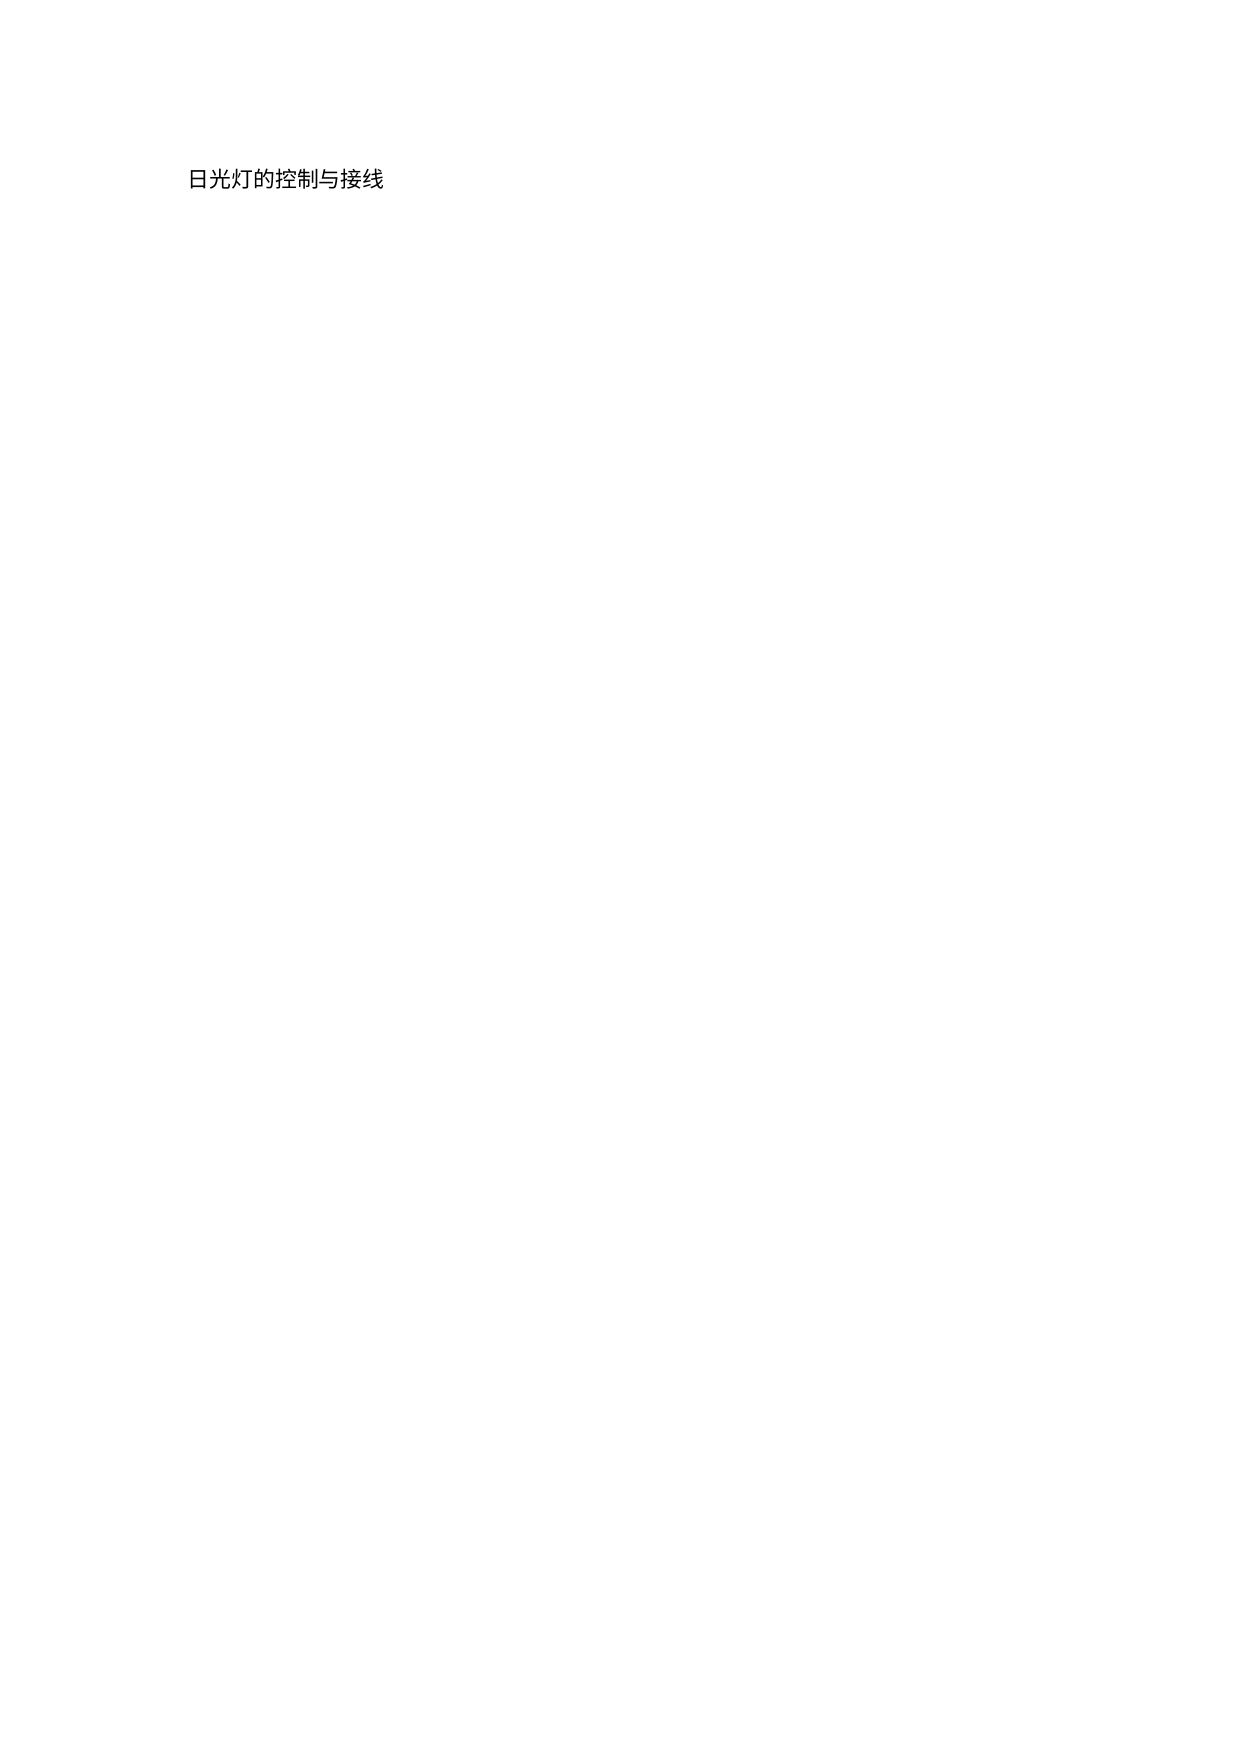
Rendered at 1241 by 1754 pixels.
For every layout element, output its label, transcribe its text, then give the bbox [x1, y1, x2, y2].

text 日光灯的控制与接线 [187, 162, 1053, 194]
